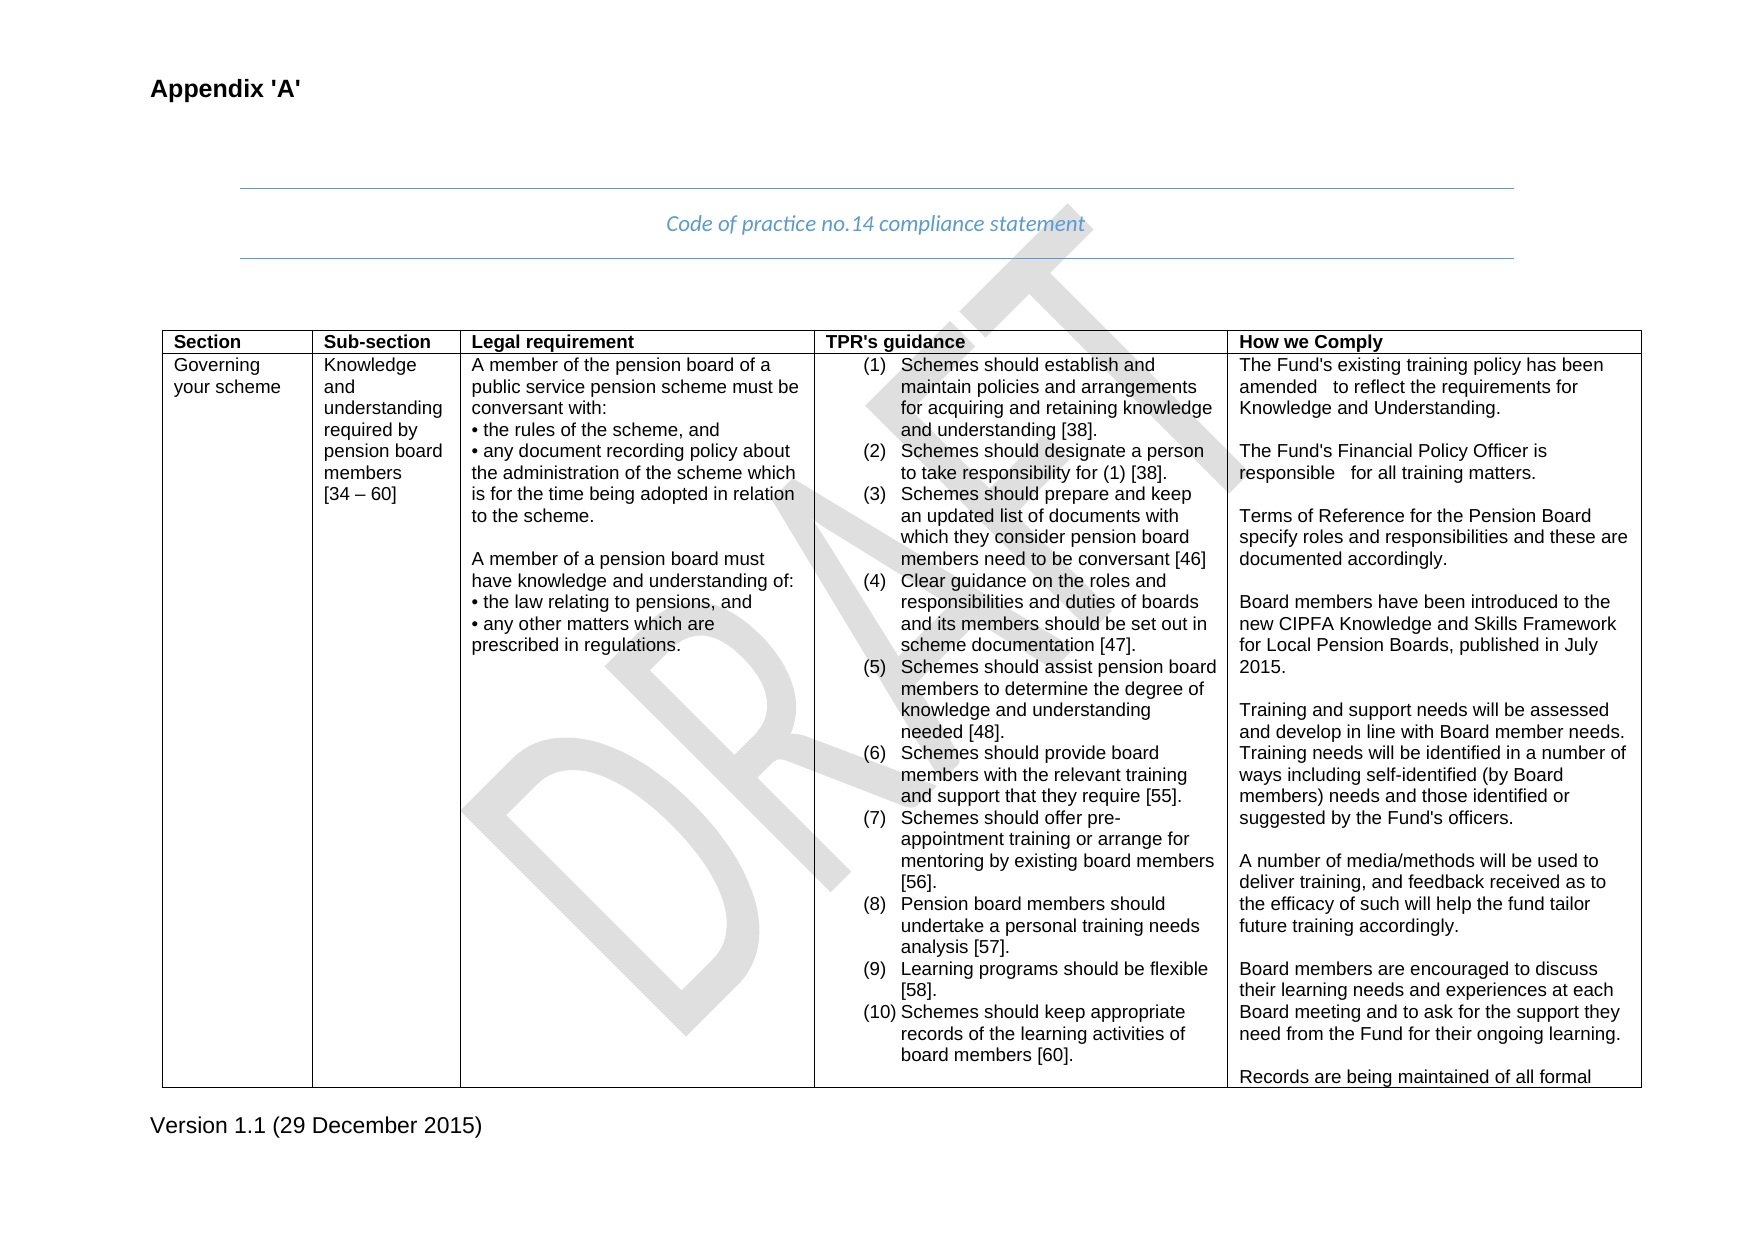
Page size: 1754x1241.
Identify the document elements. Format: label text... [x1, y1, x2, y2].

table_header Section [163, 331, 312, 353]
table_header How we Comply [1228, 331, 1641, 353]
table_header Legal requirement [461, 331, 814, 353]
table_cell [461, 354, 814, 1087]
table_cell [313, 354, 460, 1087]
table_header TPR's guidance [815, 331, 1227, 353]
text Code of practice no.14 compliance statement [240, 189, 1514, 258]
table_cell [163, 354, 312, 1087]
table_header Sub-section [313, 331, 460, 353]
